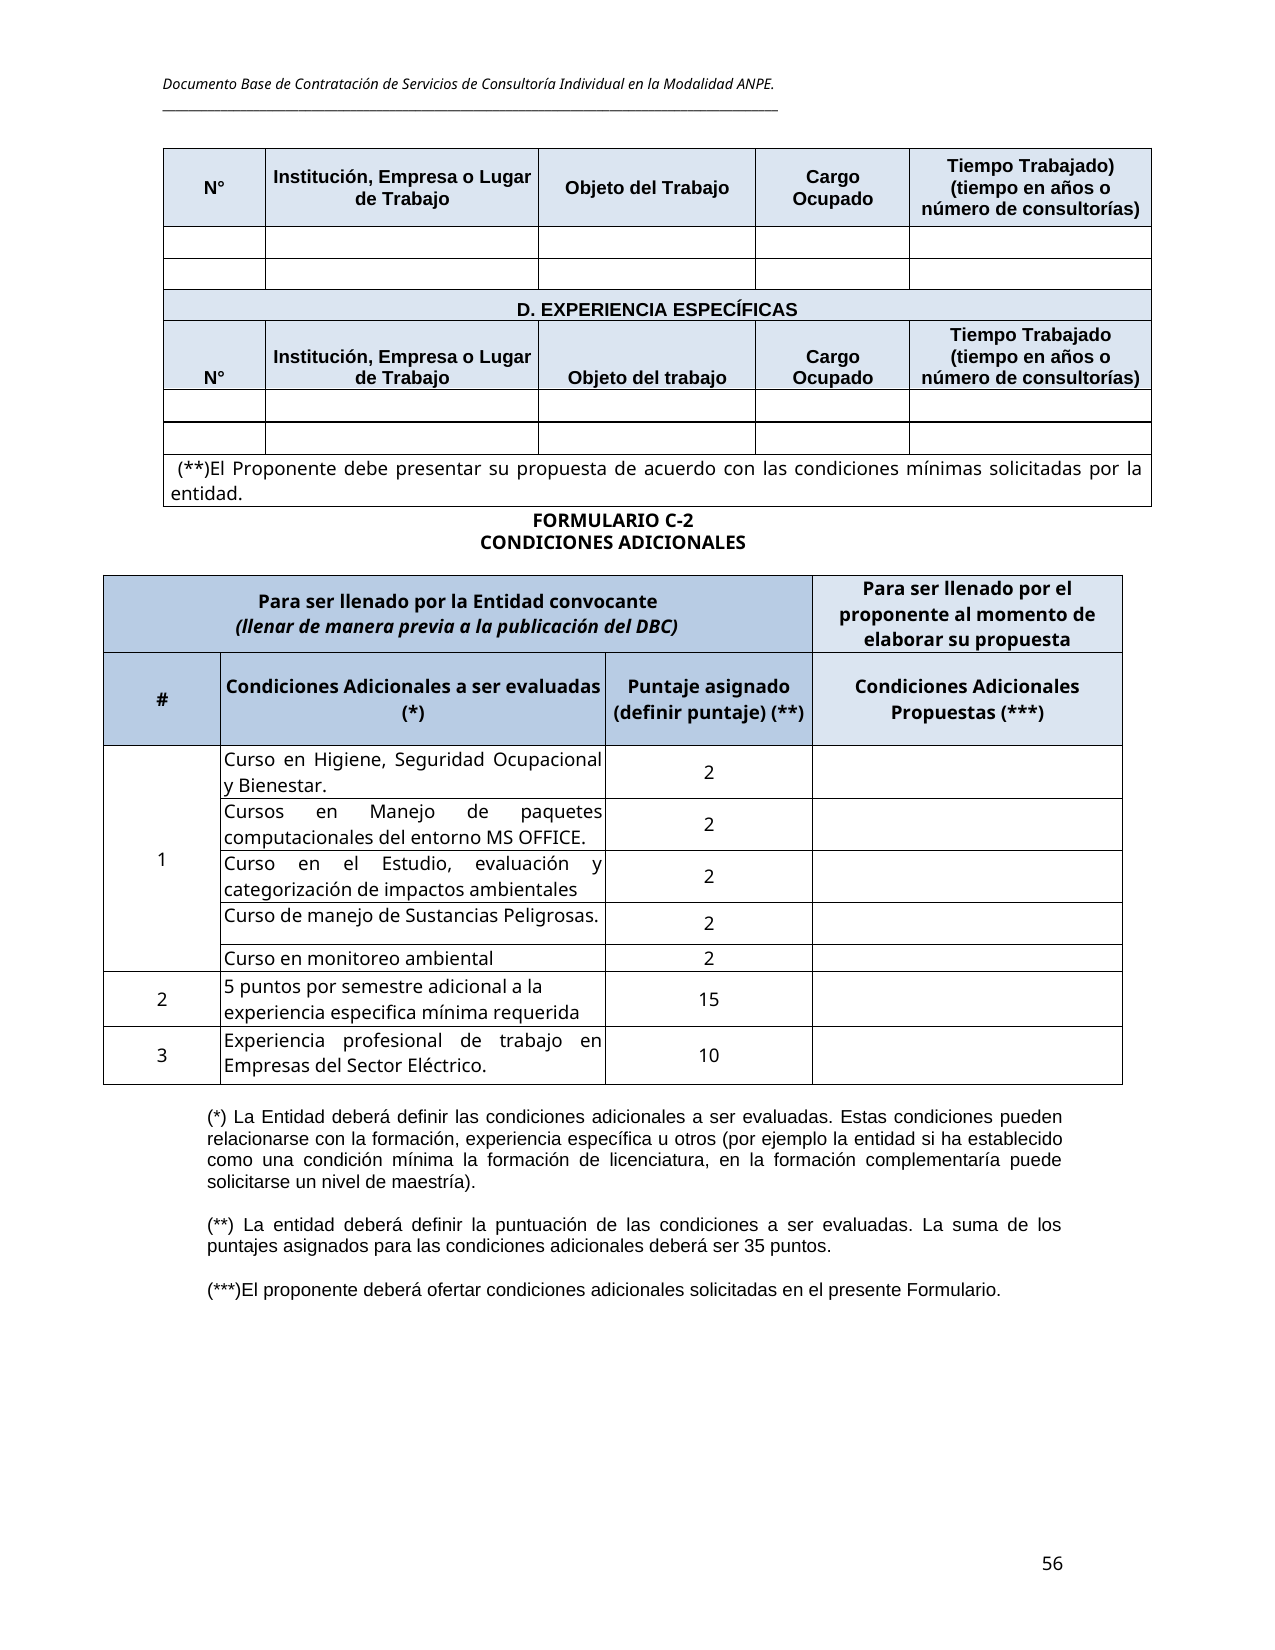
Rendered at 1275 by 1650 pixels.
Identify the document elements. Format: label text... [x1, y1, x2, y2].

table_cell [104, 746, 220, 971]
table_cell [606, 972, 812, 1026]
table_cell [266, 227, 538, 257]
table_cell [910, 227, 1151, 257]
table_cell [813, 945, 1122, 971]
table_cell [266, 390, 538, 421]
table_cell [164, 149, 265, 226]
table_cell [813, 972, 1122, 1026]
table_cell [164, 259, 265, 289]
text (**) La entidad deberá definir la puntuación de las condiciones a ser evaluadas. La suma de los puntajes asignados para las condiciones adicionales deberá ser 35 puntos. [207, 1214, 1063, 1257]
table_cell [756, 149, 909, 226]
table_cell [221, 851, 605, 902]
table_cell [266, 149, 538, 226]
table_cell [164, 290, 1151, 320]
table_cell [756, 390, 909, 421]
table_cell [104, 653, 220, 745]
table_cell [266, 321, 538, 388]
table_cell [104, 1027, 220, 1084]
text CONDICIONES ADICIONALES [162, 533, 1063, 554]
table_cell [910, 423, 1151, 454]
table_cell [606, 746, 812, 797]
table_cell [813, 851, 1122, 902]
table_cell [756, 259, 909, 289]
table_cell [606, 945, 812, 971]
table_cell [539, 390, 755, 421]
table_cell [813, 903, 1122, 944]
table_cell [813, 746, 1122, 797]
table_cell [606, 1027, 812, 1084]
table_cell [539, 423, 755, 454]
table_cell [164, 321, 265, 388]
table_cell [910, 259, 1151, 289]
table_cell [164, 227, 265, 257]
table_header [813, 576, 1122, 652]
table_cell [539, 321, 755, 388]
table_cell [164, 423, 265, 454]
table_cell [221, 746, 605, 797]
text FORMULARIO C-2 [162, 507, 1063, 533]
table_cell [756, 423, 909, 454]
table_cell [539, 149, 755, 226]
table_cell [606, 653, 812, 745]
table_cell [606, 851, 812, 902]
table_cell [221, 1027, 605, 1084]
text (*) La Entidad deberá definir las condiciones adicionales a ser evaluadas. Estas condiciones pueden relacionarse con la formación, experiencia específica u otros (por ejemplo la entidad si ha establecido como una condición mínima la formación de licenciatura, en la formación complementaría puede solicitarse un nivel de maestría). [207, 1106, 1063, 1192]
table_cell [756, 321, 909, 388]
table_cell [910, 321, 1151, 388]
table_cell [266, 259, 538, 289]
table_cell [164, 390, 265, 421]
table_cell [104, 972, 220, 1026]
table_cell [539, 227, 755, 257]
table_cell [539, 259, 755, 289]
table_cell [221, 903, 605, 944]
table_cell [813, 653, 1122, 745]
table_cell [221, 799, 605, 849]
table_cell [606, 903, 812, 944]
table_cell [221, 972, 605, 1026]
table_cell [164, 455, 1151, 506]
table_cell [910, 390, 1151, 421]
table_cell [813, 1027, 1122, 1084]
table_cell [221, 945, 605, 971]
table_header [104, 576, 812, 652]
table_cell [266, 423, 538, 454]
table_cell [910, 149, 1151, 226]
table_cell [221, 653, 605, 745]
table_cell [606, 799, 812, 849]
text (***)El proponente deberá ofertar condiciones adicionales solicitadas en el presente Formulario. [207, 1278, 1063, 1300]
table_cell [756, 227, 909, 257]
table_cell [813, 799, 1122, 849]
